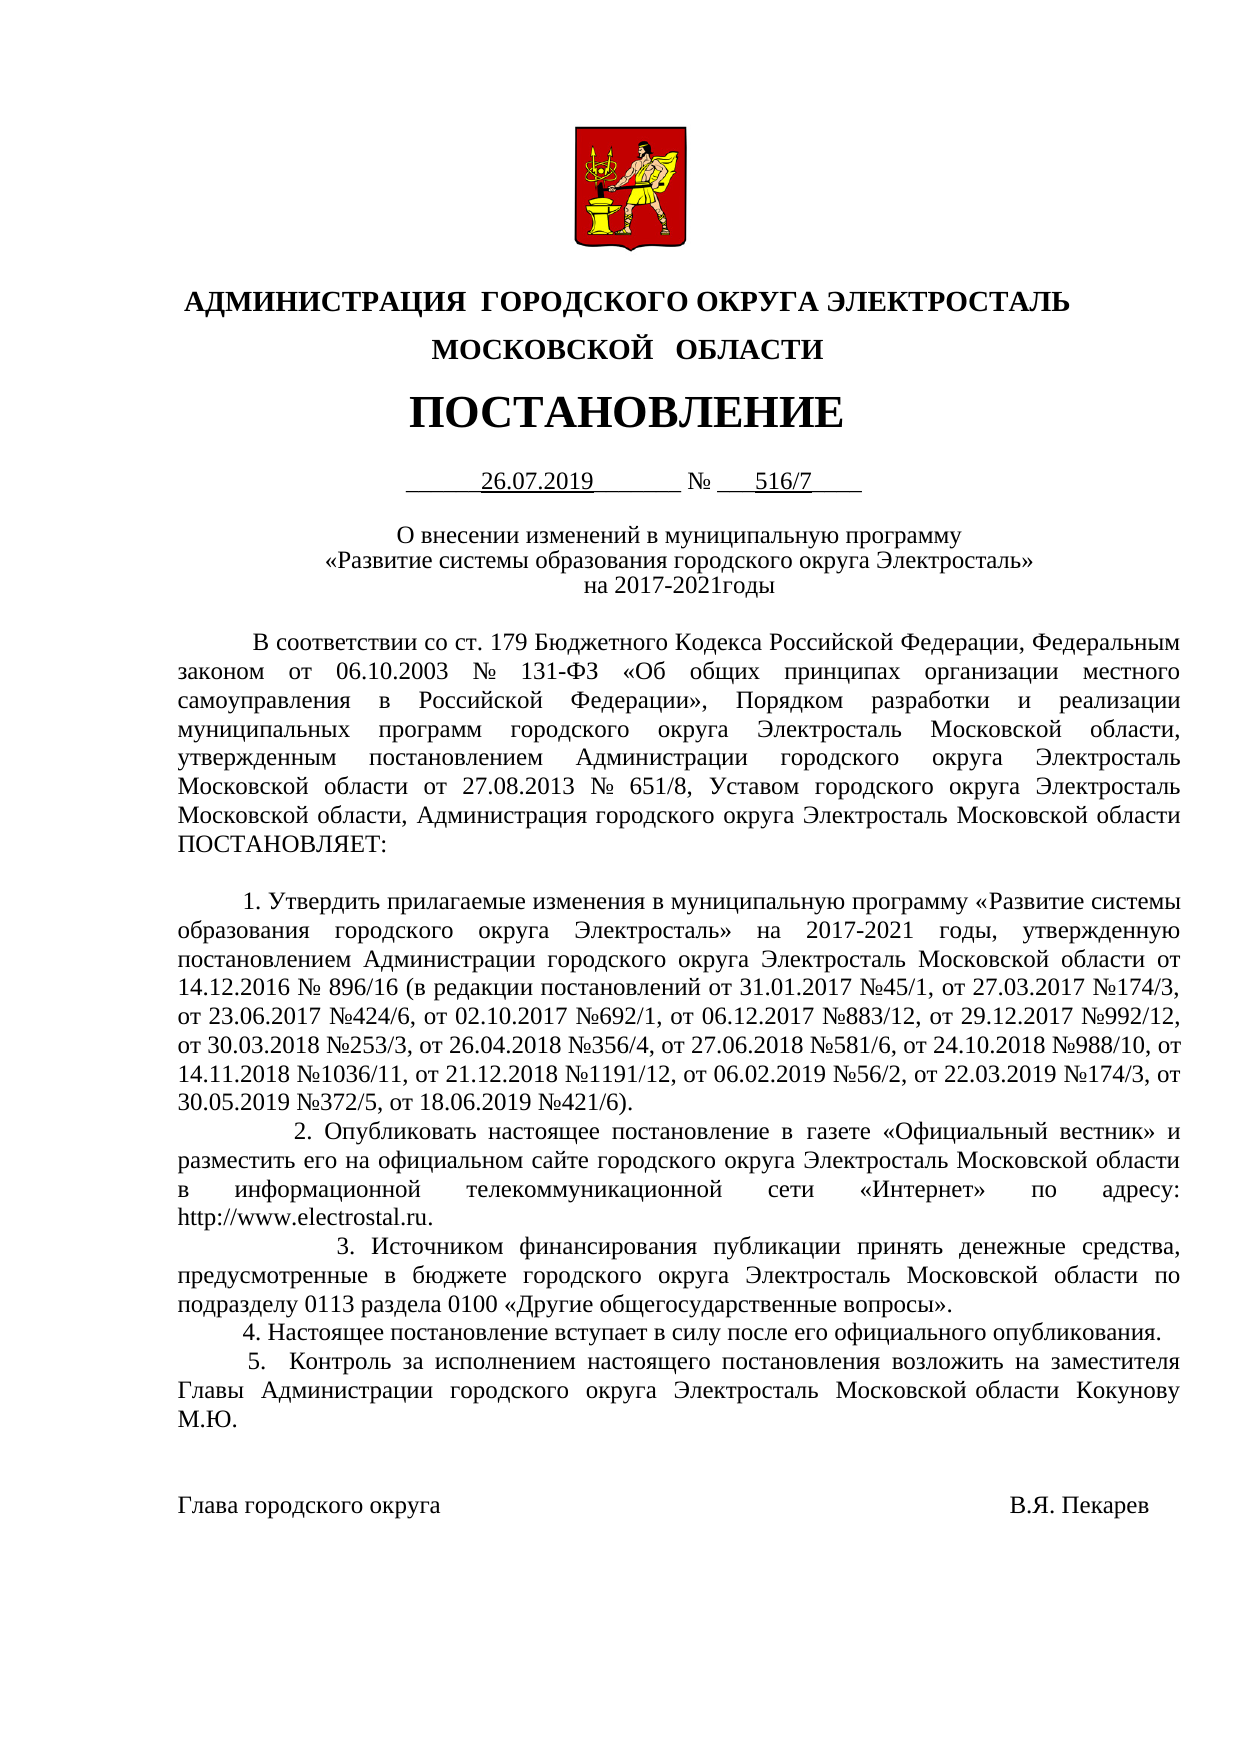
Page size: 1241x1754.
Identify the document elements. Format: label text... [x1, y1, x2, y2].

text ПОСТАНОВЛЕНИЕ [15, 385, 1240, 437]
text 1. Утвердить прилагаемые изменения в муниципальную программу «Развитие системы образования городского округа Электросталь» на 2017-2021 годы, утвержденную постановлением Администрации городского округа Электросталь Московской области от 14.12.2016 № 896/16 (в редакции постановлений от 31.01.2017 №45/1, от 27.03.2017 №174/3, от 23.06.2017 №424/6, от 02.10.2017 №692/1, от 06.12.2017 №883/12, от 29.12.2017 №992/12, от 30.03.2018 №253/3, от 26.04.2018 №356/4, от 27.06.2018 №581/6, от 24.10.2018 №988/10, от 14.11.2018 №1036/11, от 21.12.2018 №1191/12, от 06.02.2019 №56/2, от 22.03.2019 №174/3, от 30.05.2019 №372/5, от 18.06.2019 №421/6). [177, 886, 1181, 1116]
text Глава городского округа В.Я. Пекарев [177, 1490, 1181, 1519]
text 5. Контроль за исполнением настоящего постановления возложить на заместителя Главы Администрации городского округа Электросталь Московской области Кокунову М.Ю. [177, 1346, 1181, 1432]
text 4. Настоящее постановление вступает в силу после его официального опубликования. [177, 1317, 1181, 1346]
text В соответствии со ст. 179 Бюджетного Кодекса Российской Федерации, Федеральным законом от 06.10.2003 № 131-ФЗ «Об общих принципах организации местного самоуправления в Российской Федерации», Порядком разработки и реализации муниципальных программ городского округа Электросталь Московской области, утвержденным постановлением Администрации городского округа Электросталь Московской области от 27.08.2013 № 651/8, Уставом городского округа Электросталь Московской области, Администрация городского округа Электросталь Московской области ПОСТАНОВЛЯЕТ: [177, 627, 1181, 857]
text на 2017-2021годы [177, 574, 1181, 599]
text МОСКОВСКОЙ ОБЛАСТИ [15, 332, 1240, 366]
picture [564, 118, 700, 256]
text АДМИНИСТРАЦИЯ ГОРОДСКОГО ОКРУГА ЭЛЕКТРОСТАЛЬ [15, 284, 1240, 318]
text «Развитие системы образования городского округа Электросталь» [177, 549, 1181, 574]
text 3. Источником финансирования публикации принять денежные средства, предусмотренные в бюджете городского округа Электросталь Московской области по подразделу 0113 раздела 0100 «Другие общегосударственные вопросы». [177, 1231, 1181, 1317]
text ______26.07.2019_______ № ___516/7____ [15, 466, 1240, 495]
text О внесении изменений в муниципальную программу [177, 524, 1181, 549]
text 2. Опубликовать настоящее постановление в газете «Официальный вестник» и разместить его на официальном сайте городского округа Электросталь Московской области в информационной телекоммуникационной сети «Интернет» по адресу: http://www.electrostal.ru. [177, 1116, 1181, 1231]
